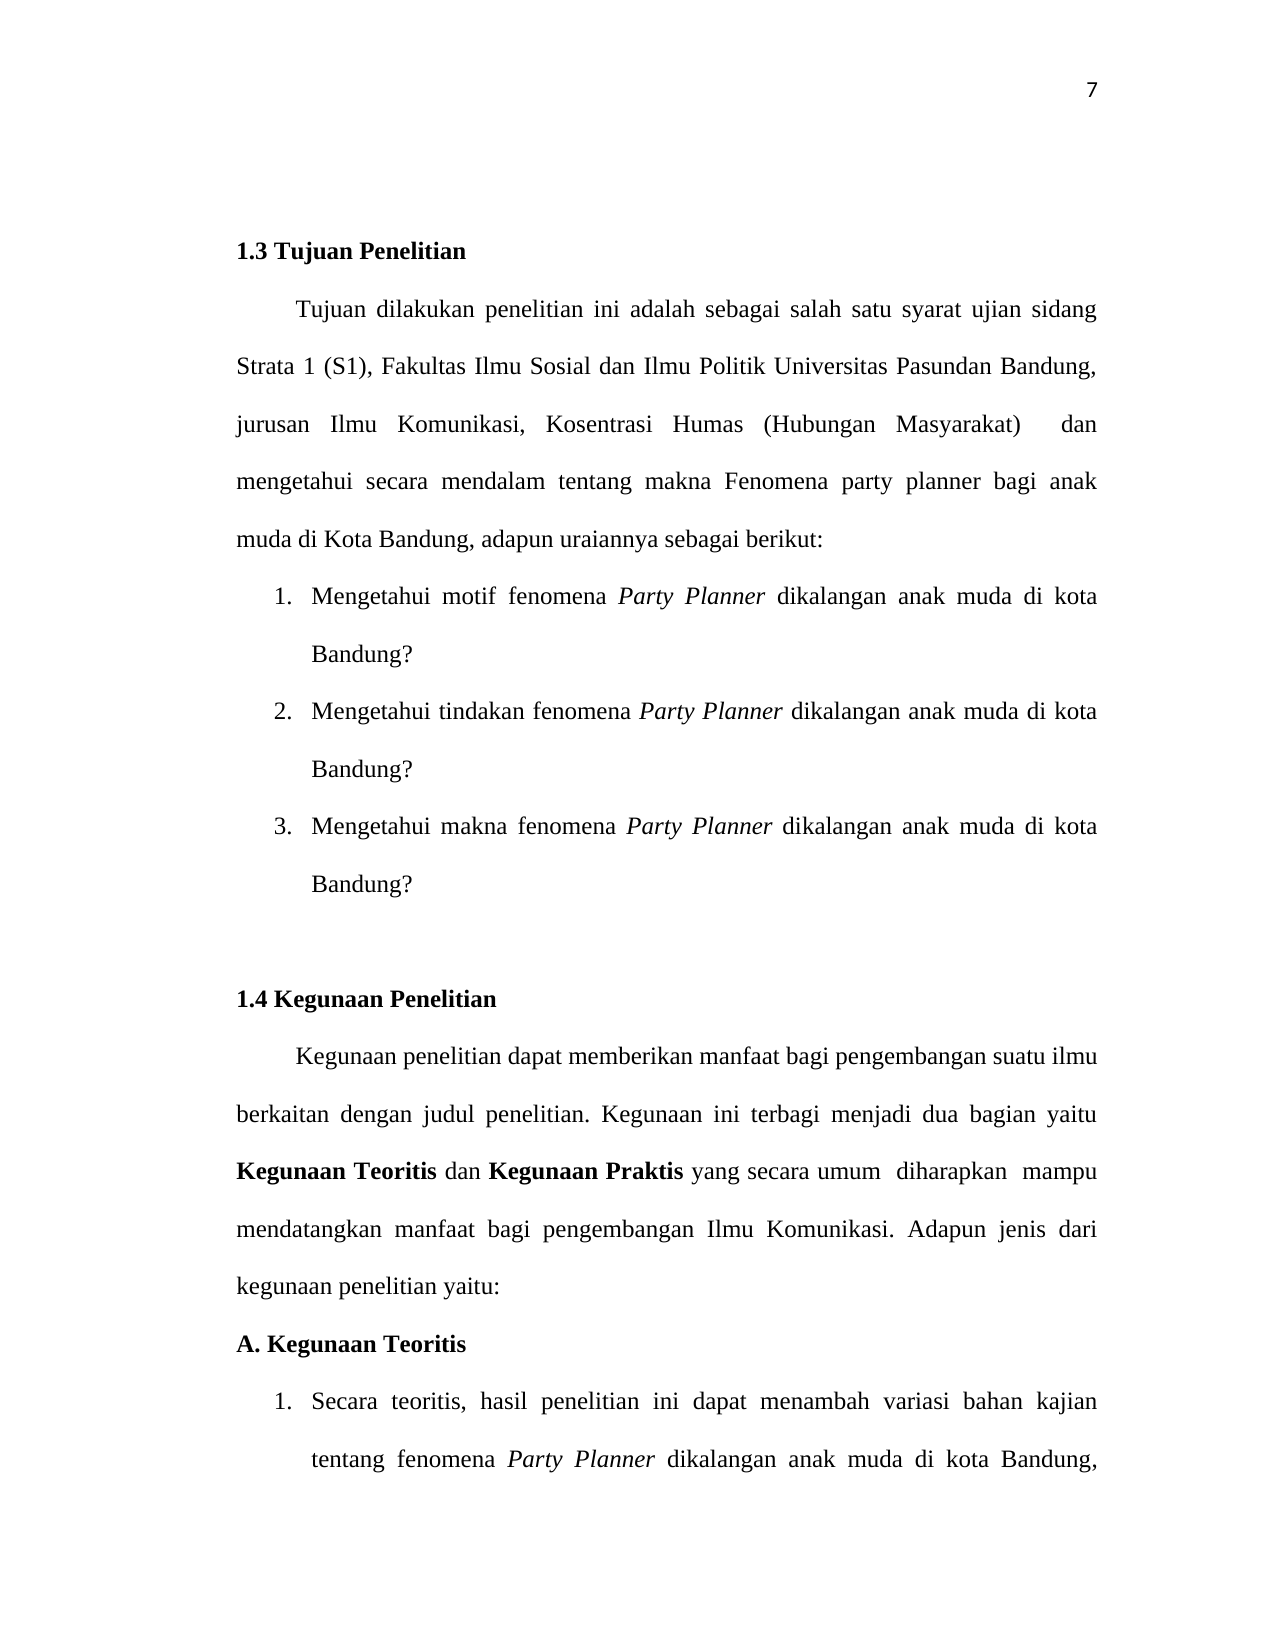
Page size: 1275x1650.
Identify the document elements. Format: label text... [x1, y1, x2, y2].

text A. Kegunaan Teoritis [236, 1329, 1098, 1357]
list Mengetahui motif fenomena Party Planner dikalangan anak muda di kota Bandung? [274, 581, 1098, 667]
list Mengetahui tindakan fenomena Party Planner dikalangan anak muda di kota Bandung? [274, 696, 1098, 782]
list Mengetahui makna fenomena Party Planner dikalangan anak muda di kota Bandung? [274, 811, 1098, 897]
text 1.3 Tujuan Penelitian [236, 236, 1098, 265]
text Tujuan dilakukan penelitian ini adalah sebagai salah satu syarat ujian sidang Strata 1 (S1), Fakultas Ilmu Sosial dan Ilmu Politik Universitas Pasundan Bandung, jurusan Ilmu Komunikasi, Kosentrasi Humas (Hubungan Masyarakat) dan mengetahui secara mendalam tentang makna Fenomena party planner bagi anak muda di Kota Bandung, adapun uraiannya sebagai berikut: [236, 294, 1098, 552]
text 1.4 Kegunaan Penelitian [236, 984, 1098, 1012]
text Kegunaan penelitian dapat memberikan manfaat bagi pengembangan suatu ilmu berkaitan dengan judul penelitian. Kegunaan ini terbagi menjadi dua bagian yaitu Kegunaan Teoritis dan Kegunaan Praktis yang secara umum diharapkan mampu mendatangkan manfaat bagi pengembangan Ilmu Komunikasi. Adapun jenis dari kegunaan penelitian yaitu: [236, 1041, 1098, 1300]
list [274, 1386, 1098, 1472]
